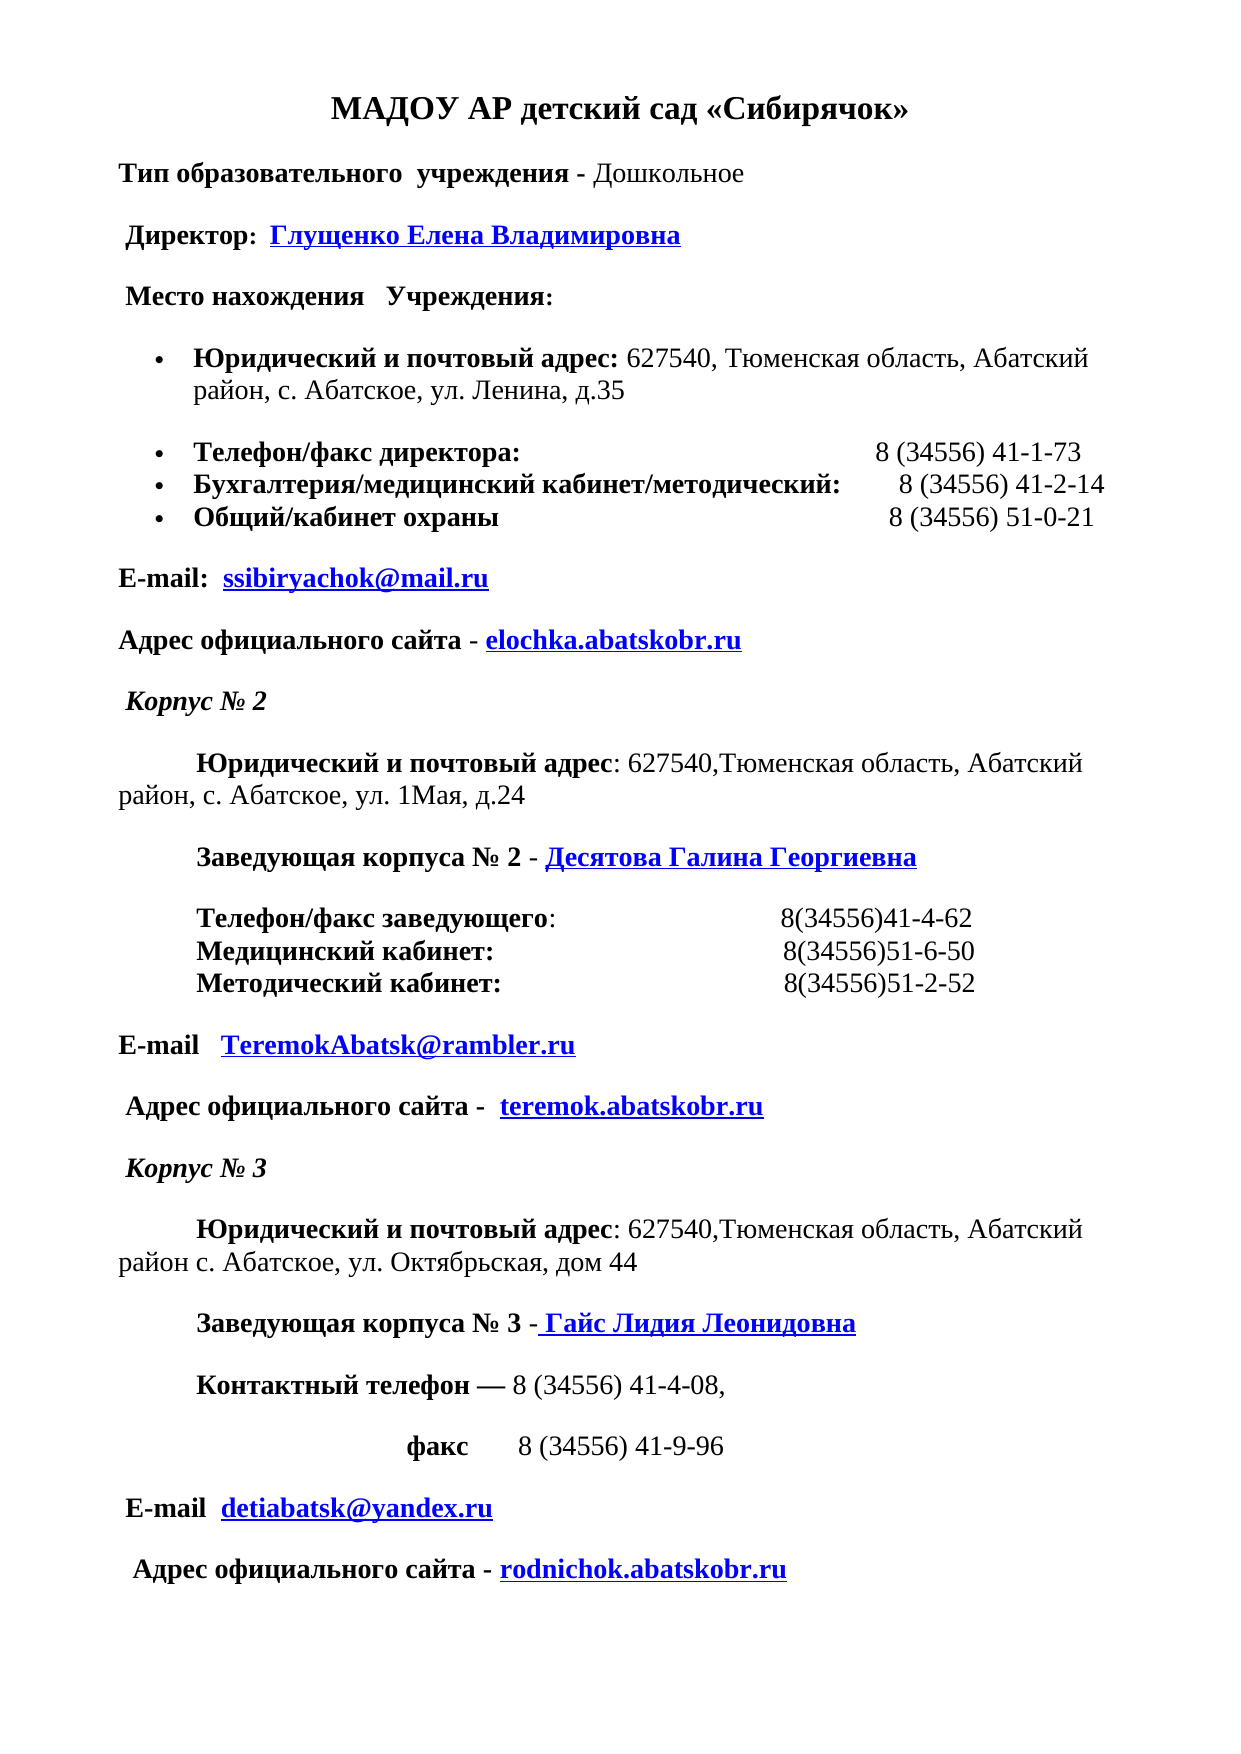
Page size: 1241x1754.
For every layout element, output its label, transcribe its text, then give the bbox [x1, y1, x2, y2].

text Тип образовательного учреждения - Дошкольное [118, 156, 1122, 188]
text Юридический и почтовый адрес: 627540,Тюменская область, Абатский район с. Абатское, ул. Октябрьская, дом 44 [118, 1212, 1122, 1277]
text Корпус № 3 [118, 1151, 1122, 1183]
text Юридический и почтовый адрес: 627540,Тюменская область, Абатский район, с. Абатское, ул. 1Мая, д.24 [118, 746, 1122, 811]
list Телефон/факс директора: 8 (34556) 41-1-73 [156, 435, 1122, 467]
text Медицинский кабинет: 8(34556)51-6-50 [118, 934, 1122, 966]
text МАДОУ АР детский сад «Сибирячок» [118, 89, 1122, 127]
text E-mail TeremokAbatsk@rambler.ru [118, 1028, 1122, 1060]
text Методический кабинет: 8(34556)51-2-52 [118, 966, 1122, 998]
text Заведующая корпуса № 3 - Гайс Лидия Леонидовна [118, 1306, 1122, 1339]
text Контактный телефон — 8 (34556) 41-4-08, [118, 1368, 1122, 1400]
list Общий/кабинет охраны 8 (34556) 51-0-21 [156, 499, 1122, 532]
text Адрес официального сайта - rodnichok.abatskobr.ru [118, 1553, 1122, 1585]
text факс 8 (34556) 41-9-96 [118, 1429, 1122, 1462]
text Е-mail: ssibiryachok@mail.ru [118, 561, 1122, 593]
text E-mail detiabatsk@yandex.ru [118, 1491, 1122, 1523]
text Корпус № 2 [118, 684, 1122, 717]
text Заведующая корпуса № 2 - Десятова Галина Георгиевна [118, 840, 1122, 872]
list Бухгалтерия/медицинский кабинет/методический: 8 (34556) 41-2-14 [156, 467, 1122, 499]
text Телефон/факс заведующего: 8(34556)41-4-62 [118, 901, 1122, 934]
text Место нахождения Учреждения: [118, 279, 1122, 312]
text Адрес официального сайта - elochka.abatskobr.ru [118, 623, 1122, 655]
text Адрес официального сайта - teremok.abatskobr.ru [118, 1089, 1122, 1122]
text Директор: Глущенко Елена Владимировна [118, 218, 1122, 250]
list Юридический и почтовый адрес: 627540, Тюменская область, Абатский район, с. Абатское, ул. Ленина, д.35 [156, 341, 1122, 406]
